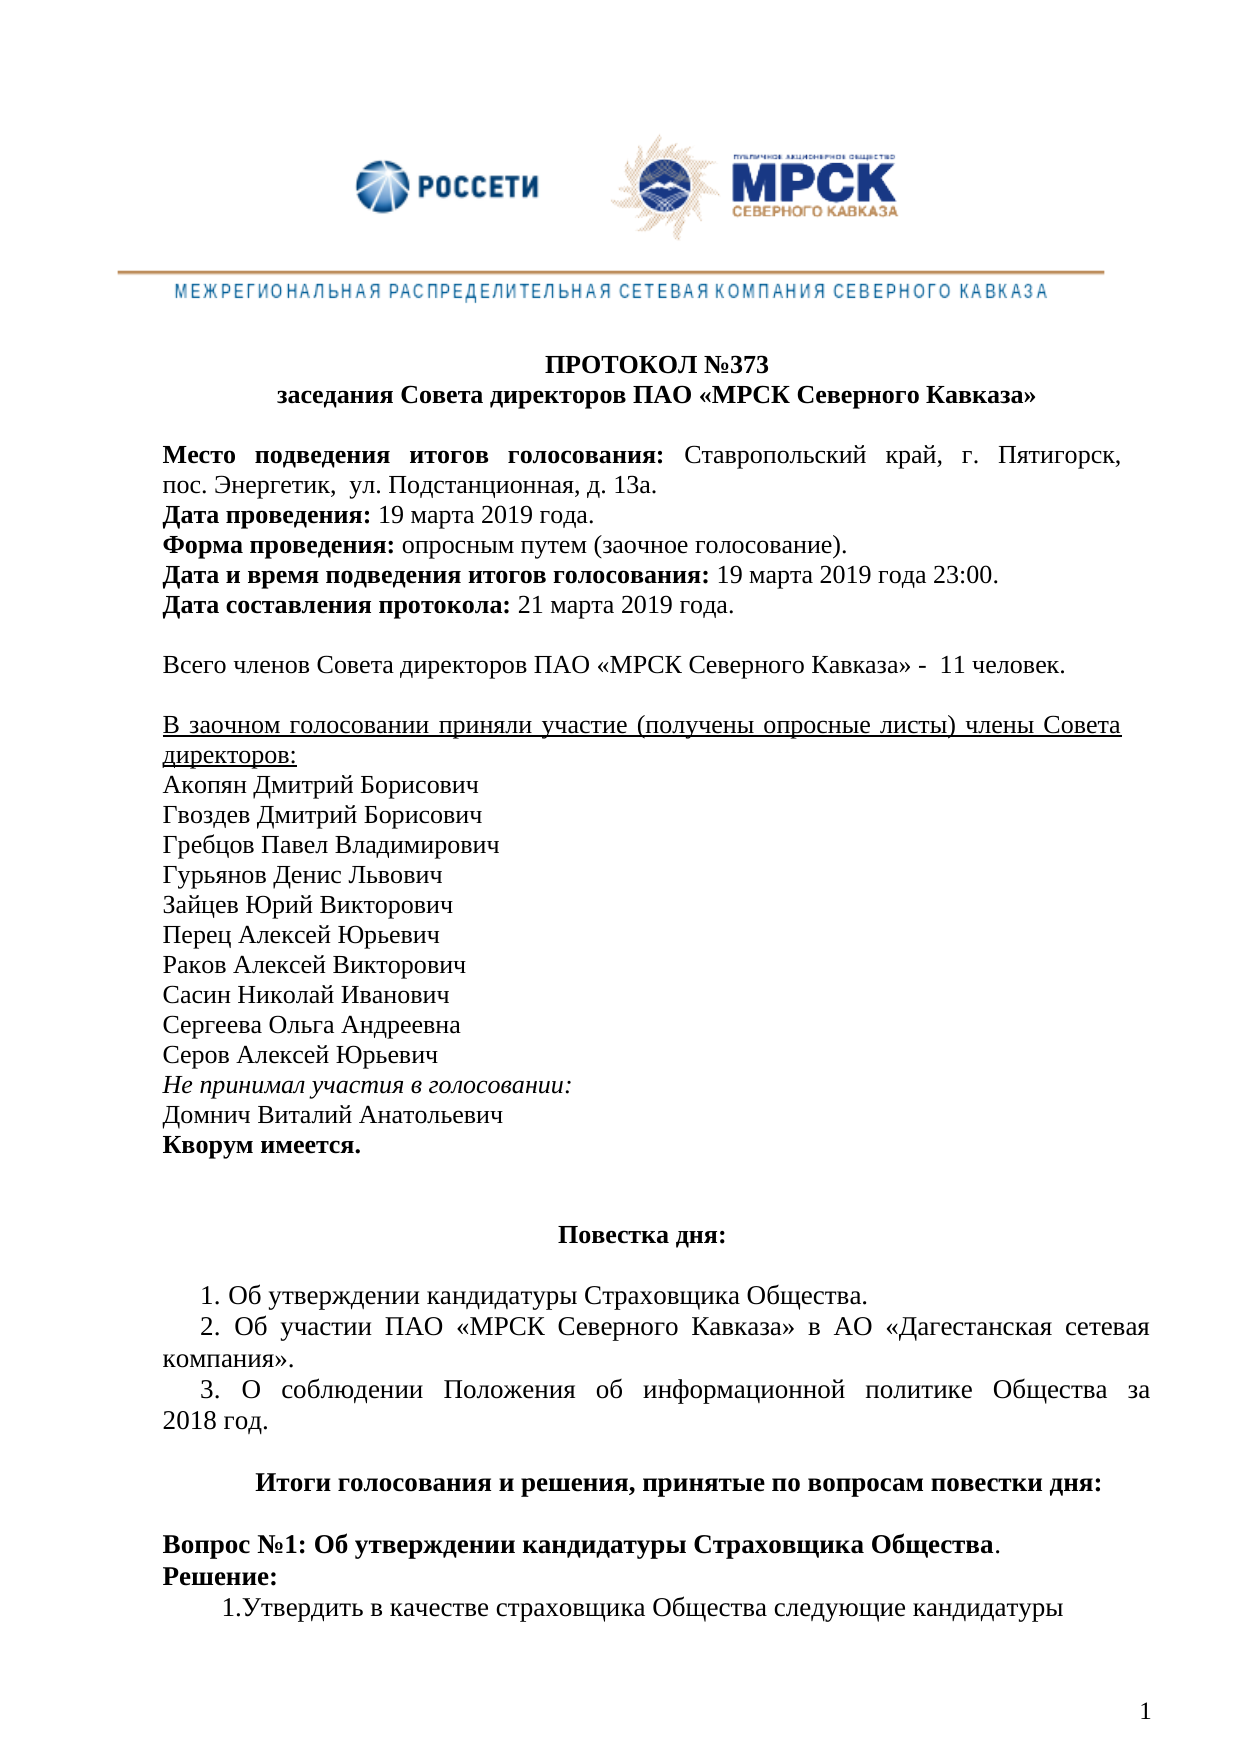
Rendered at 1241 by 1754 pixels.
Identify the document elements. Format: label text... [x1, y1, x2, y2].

text Акопян Дмитрий Борисович [162, 769, 1152, 799]
text Дата составления протокола: 21 марта 2019 года. [162, 589, 1122, 619]
text Всего членов Совета директоров ПАО «МРСК Северного Кавказа» - 11 человек. [162, 649, 1122, 679]
list Об участии ПАО «МРСК Северного Кавказа» в АО «Дагестанская сетевая компания». [162, 1311, 1152, 1373]
text Не принимал участия в голосовании: [162, 1069, 1122, 1099]
text Итоги голосования и решения, принятые по вопросам повестки дня: [162, 1466, 1122, 1497]
text 1.Утвердить в качестве страховщика Общества следующие кандидатуры [162, 1591, 1152, 1622]
text В заочном голосовании приняли участие (получены опросные листы) члены Совета директоров: [162, 709, 1122, 735]
text Гурьянов Денис Львович [162, 859, 1152, 889]
list Об утверждении кандидатуры Страховщика Общества. [162, 1279, 1152, 1311]
text Сасин Николай Иванович [162, 979, 1152, 1009]
text Гвоздев Дмитрий Борисович [162, 799, 1152, 829]
text Гребцов Павел Владимирович [162, 829, 1152, 859]
text Вопрос №1: Об утверждении кандидатуры Страховщика Общества. [162, 1528, 1152, 1560]
text Домнич Виталий Анатольевич [162, 1099, 1122, 1129]
text Дата и время подведения итогов голосования: 19 марта 2019 года 23:00. [162, 559, 1122, 589]
text Решение: [162, 1560, 1150, 1591]
list О соблюдении Положения об информационной политике Общества за 2018 год. [162, 1373, 1152, 1435]
text Сергеева Ольга Андреевна [162, 1009, 1122, 1039]
text ПРОТОКОЛ №373 [162, 349, 1152, 379]
text Дата проведения: 19 марта 2019 года. [162, 499, 1122, 529]
text Перец Алексей Юрьевич [162, 919, 1152, 949]
text Повестка дня: [162, 1219, 1122, 1249]
text Серов Алексей Юрьевич [162, 1039, 1122, 1069]
text Зайцев Юрий Викторович [162, 889, 1122, 919]
text Форма проведения: опросным путем (заочное голосование). [162, 529, 1122, 559]
text Раков Алексей Викторович [162, 949, 1152, 979]
text Кворум имеется. [162, 1129, 1122, 1159]
text Место подведения итогов голосования: Ставропольский край, г. Пятигорск, пос. Энергетик, ул. Подстанционная, д. 13а. [162, 439, 1122, 499]
text заседания Совета директоров ПАО «МРСК Северного Кавказа» [162, 379, 1152, 409]
text В заочном голосовании приняли участие (получены опросные листы) члены Совета директоров: [162, 736, 1122, 769]
